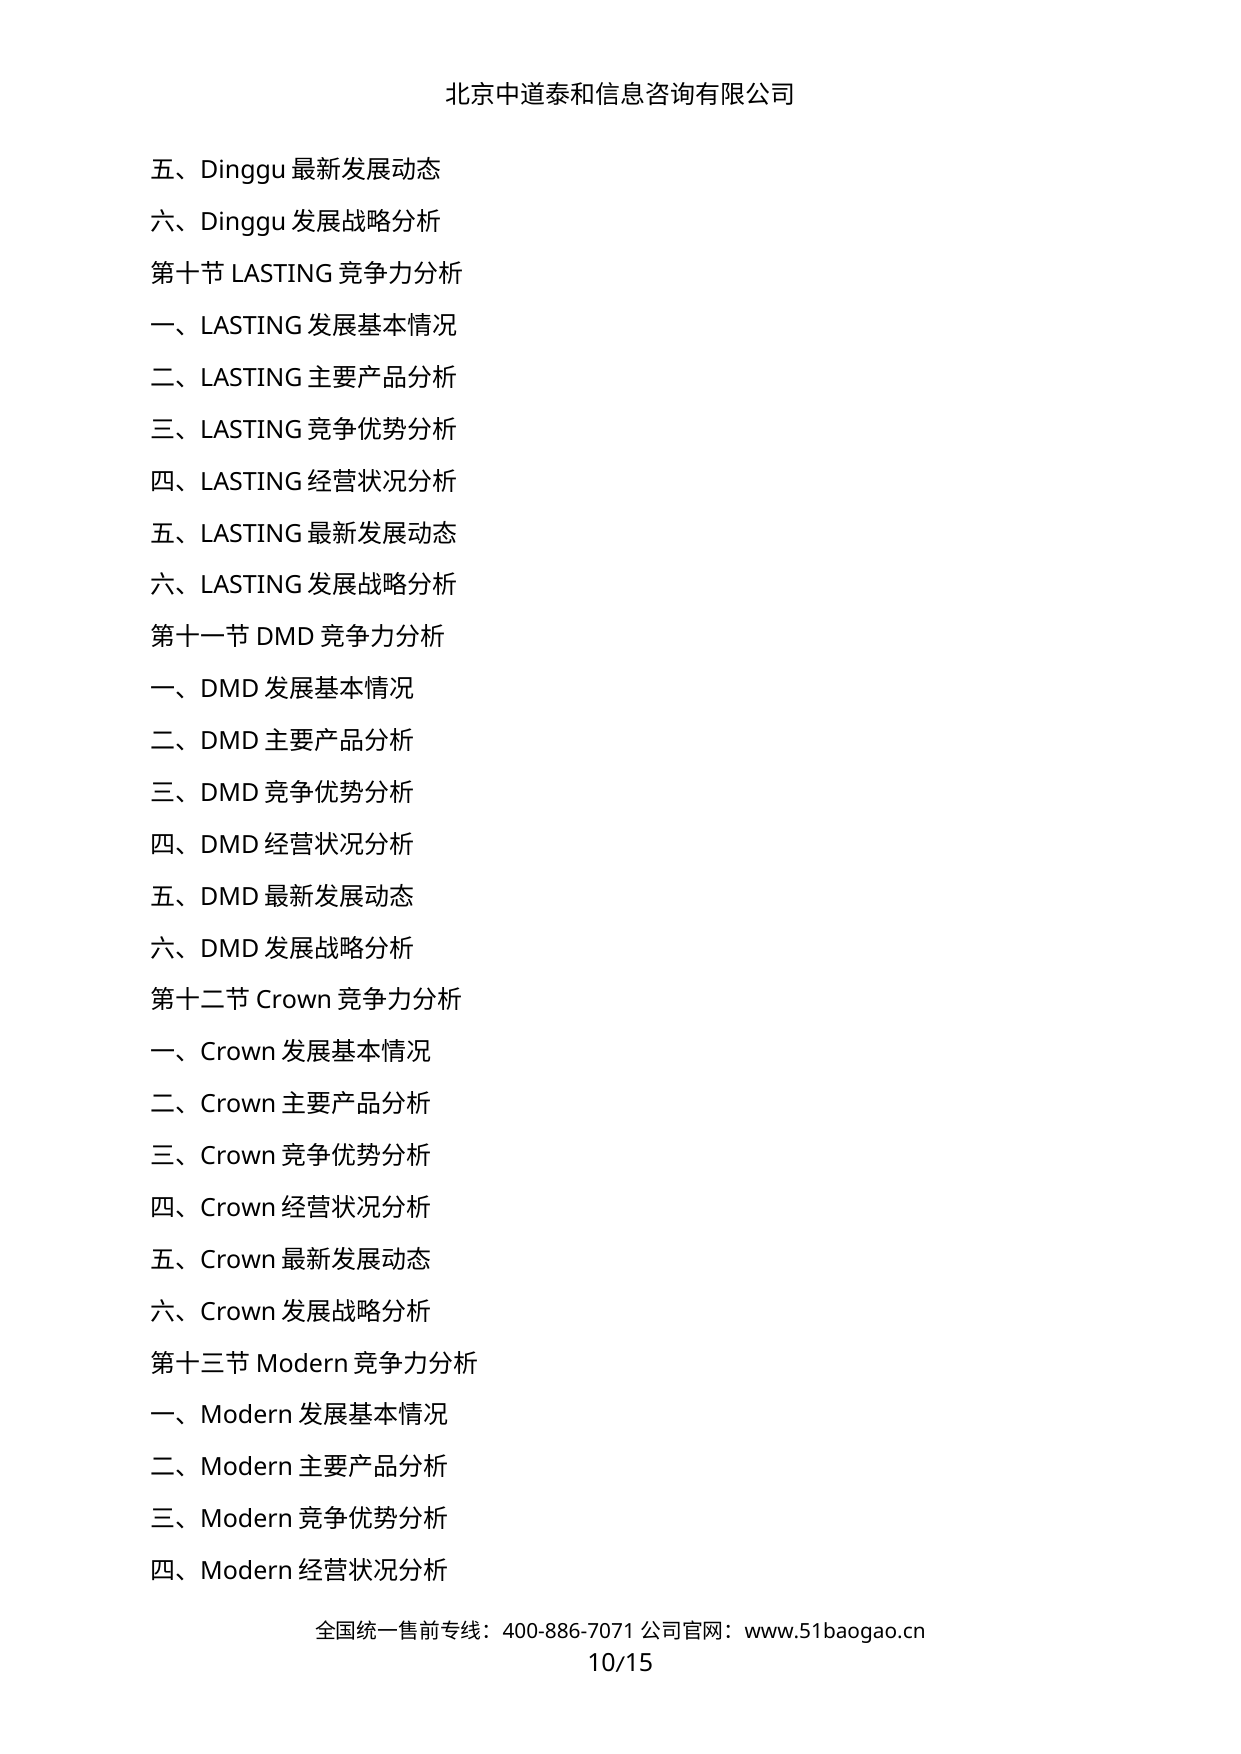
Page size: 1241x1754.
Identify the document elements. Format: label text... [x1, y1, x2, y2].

text 五、Crown最新发展动态 [150, 1239, 1090, 1276]
text 三、DMD竞争优势分析 [150, 772, 1090, 809]
text 一、DMD发展基本情况 [150, 669, 1090, 705]
text 四、LASTING经营状况分析 [150, 461, 1090, 497]
text 四、Crown经营状况分析 [150, 1187, 1090, 1224]
text 五、LASTING最新发展动态 [150, 513, 1090, 549]
text 五、DMD最新发展动态 [150, 876, 1090, 912]
text 第十三节 Modern竞争力分析 [150, 1343, 1090, 1379]
text 四、DMD经营状况分析 [150, 824, 1090, 861]
text 第十节 LASTING竞争力分析 [150, 254, 1090, 290]
text 二、DMD主要产品分析 [150, 721, 1090, 757]
text 六、Crown发展战略分析 [150, 1291, 1090, 1327]
text 五、Dinggu最新发展动态 [150, 150, 1090, 186]
text 二、LASTING主要产品分析 [150, 357, 1090, 394]
text 第十一节 DMD竞争力分析 [150, 617, 1090, 653]
text 六、Dinggu发展战略分析 [150, 202, 1090, 238]
text 一、Crown发展基本情况 [150, 1032, 1090, 1068]
text 三、LASTING竞争优势分析 [150, 409, 1090, 446]
text 第十二节 Crown竞争力分析 [150, 980, 1090, 1016]
text 一、LASTING发展基本情况 [150, 306, 1090, 342]
text 二、Crown主要产品分析 [150, 1084, 1090, 1120]
text 三、Modern竞争优势分析 [150, 1499, 1090, 1535]
text 二、Modern主要产品分析 [150, 1447, 1090, 1483]
text 六、LASTING发展战略分析 [150, 565, 1090, 601]
text 四、Modern经营状况分析 [150, 1551, 1090, 1587]
text 六、DMD发展战略分析 [150, 928, 1090, 964]
text 一、Modern发展基本情况 [150, 1395, 1090, 1431]
text 三、Crown竞争优势分析 [150, 1136, 1090, 1172]
